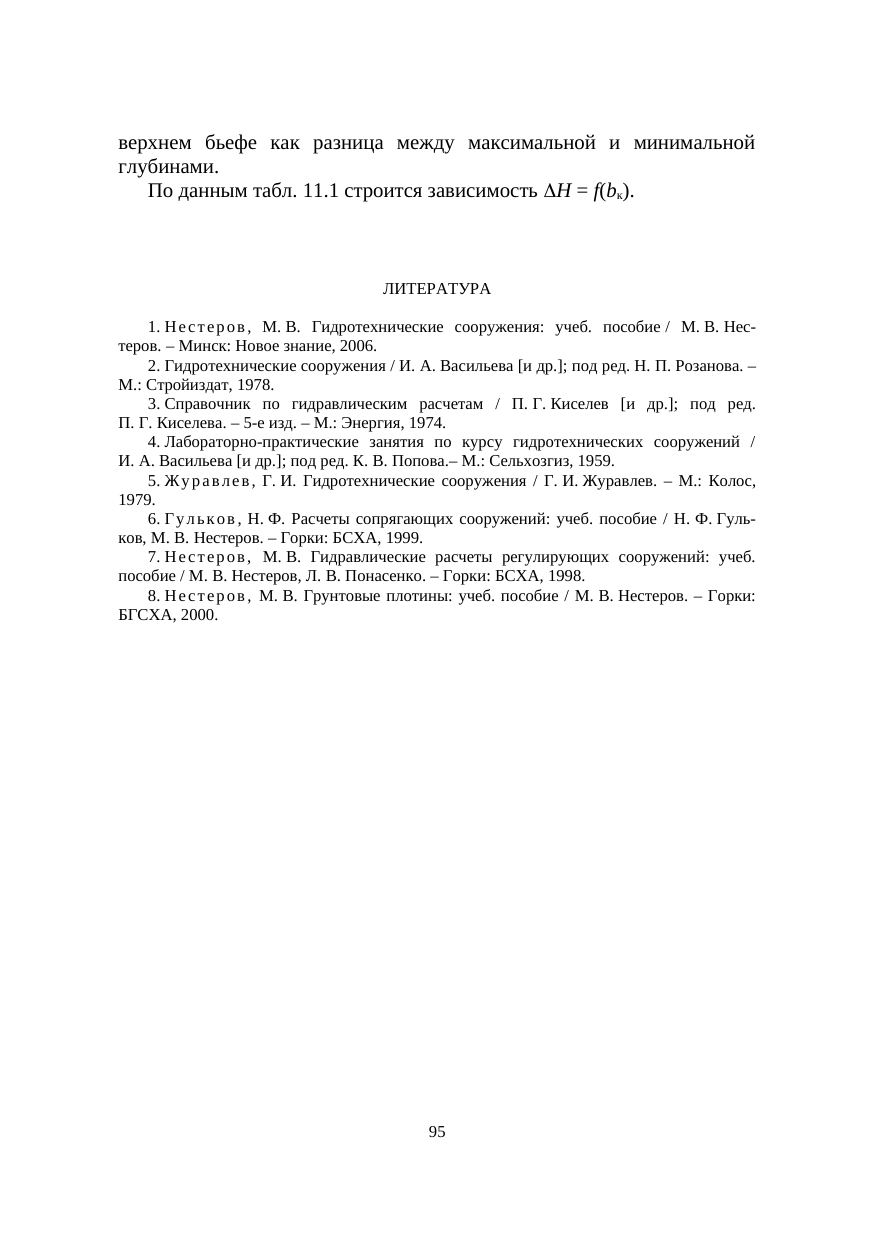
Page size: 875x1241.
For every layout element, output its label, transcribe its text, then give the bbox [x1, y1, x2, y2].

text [118, 130, 756, 178]
text 8. Нестеров, М. В. Грунтовые плотины: учеб. пособие / М. В. Нестеров. – Горки: БГСХА, 2000. [118, 585, 756, 624]
text По данным табл. 11.1 строится зависимость Н = f(bк). [118, 178, 756, 202]
text 4. Лабораторно-практические занятия по курсу гидротехнических сооружений / И. А. Васильева [и др.]; под ред. К. В. Попова.– М.: Сельхозгиз, 1959. [118, 432, 756, 470]
text 7. Нестеров, М. В. Гидравлические расчеты регулирующих сооружений: учеб. пособие / М. В. Нестеров, Л. В. Понасенко. – Горки: БСХА, 1998. [118, 547, 756, 585]
text 5. Журавлев, Г. И. Гидротехнические сооружения / Г. И. Журавлев. – М.: Колос, 1979. [118, 470, 756, 509]
text 3. Справочник по гидравлическим расчетам / П. Г. Киселев [и др.]; под ред. П. Г. Киселева. – 5-е изд. – М.: Энергия, 1974. [118, 394, 756, 432]
text ЛИТЕРАТУРА [118, 279, 756, 298]
text 2. Гидротехнические сооружения / И. А. Васильева [и др.]; под ред. Н. П. Розанова. – М.: Стройиздат, 1978. [118, 355, 756, 394]
text 1. Нестеров, М. В. Гидротехнические сооружения: учеб. пособие / М. В. Нес-теров. – Минск: Новое знание, 2006. [118, 317, 756, 355]
text 6. Гульков, Н. Ф. Расчеты сопрягающих сооружений: учеб. пособие / Н. Ф. Гуль-ков, М. В. Нестеров. – Горки: БСХА, 1999. [118, 509, 756, 547]
